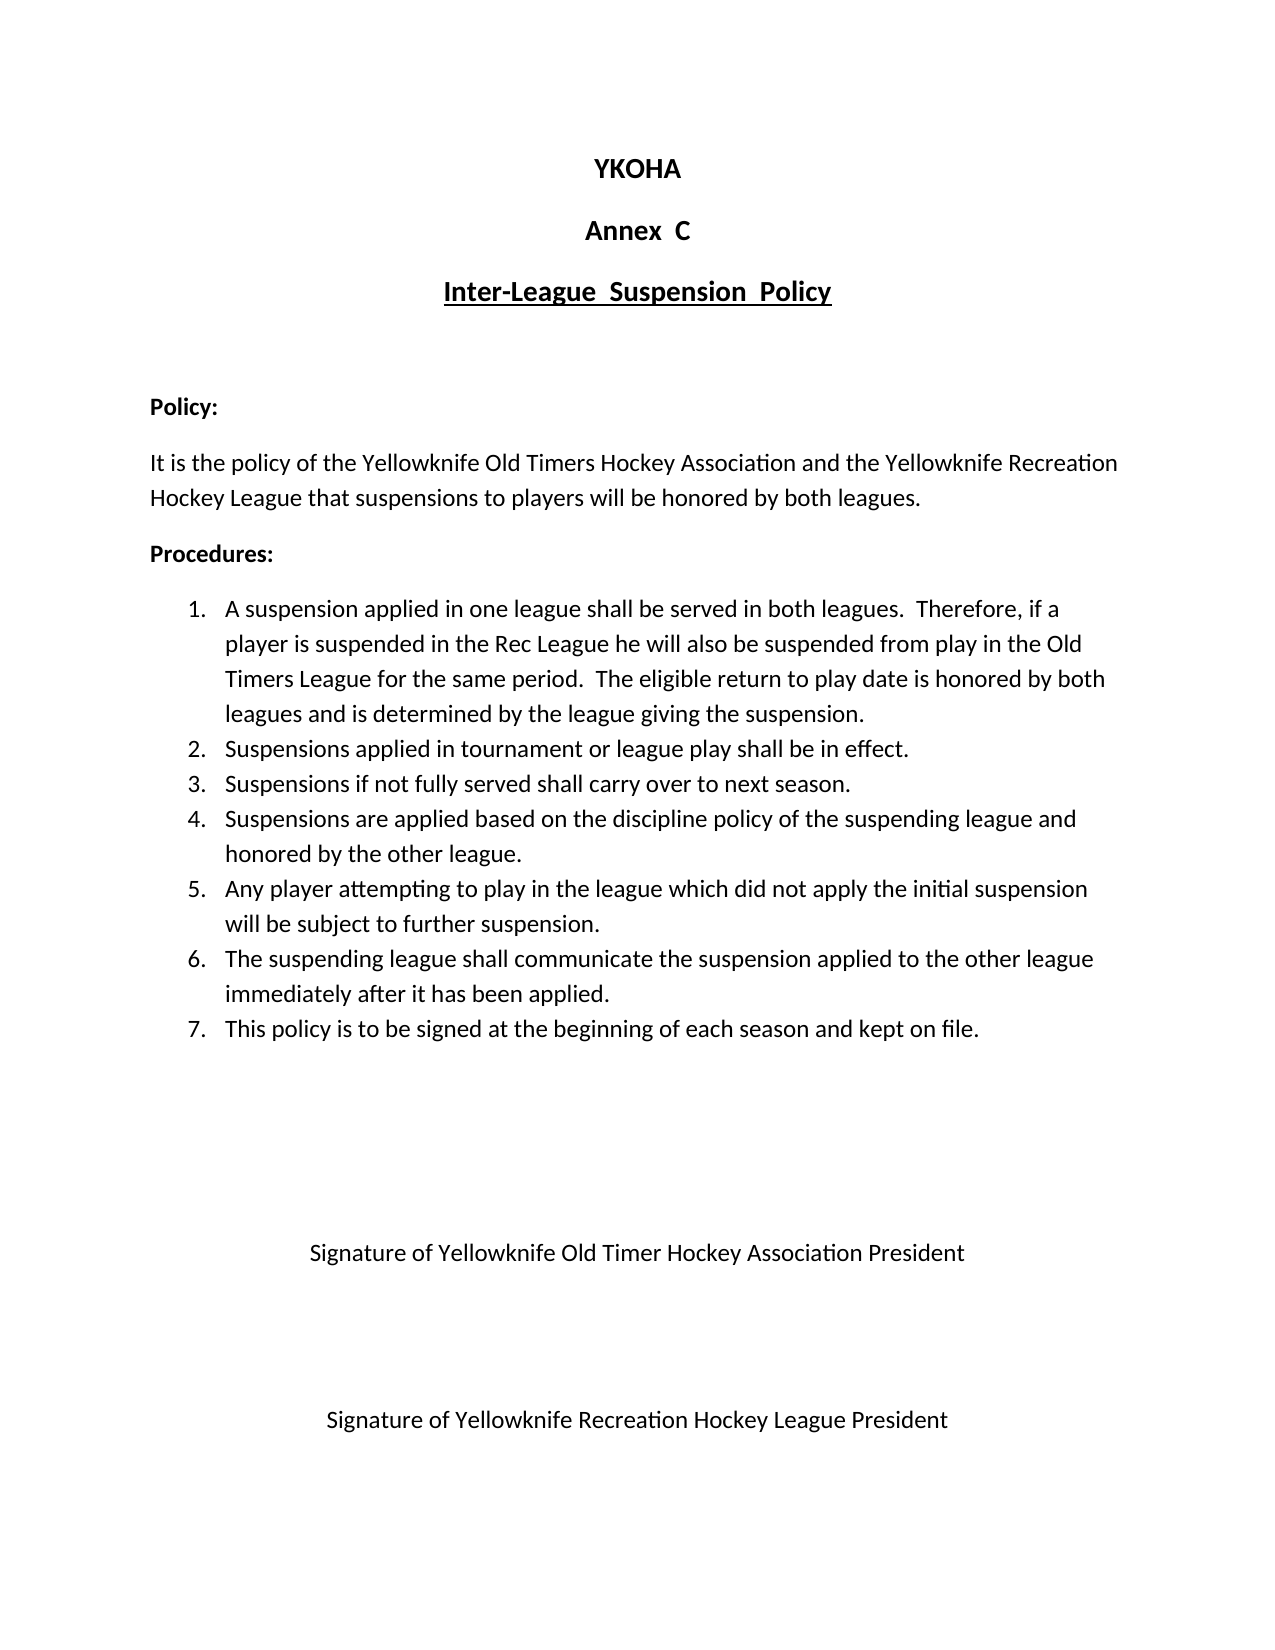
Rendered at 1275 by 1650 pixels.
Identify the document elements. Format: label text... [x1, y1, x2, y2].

list The suspending league shall communicate the suspension applied to the other league immediately after it has been applied. [187, 944, 1125, 1009]
list Suspensions applied in tournament or league play shall be in effect. [187, 734, 1125, 764]
list This policy is to be signed at the beginning of each season and kept on file. [187, 1014, 1125, 1044]
text Procedures: [150, 538, 1125, 568]
text It is the policy of the Yellowknife Old Timers Hockey Association and the Yellowknife Recreation Hockey League that suspensions to players will be honored by both leagues. [150, 447, 1125, 512]
list A suspension applied in one league shall be served in both leagues. Therefore, if a player is suspended in the Rec League he will also be suspended from play in the Old Timers League for the same period. The eligible return to play date is honored by both leagues and is determined by the league giving the suspension. [187, 594, 1125, 729]
text Policy: [150, 391, 1125, 422]
text Signature of Yellowknife Recreation Hockey League President [150, 1404, 1125, 1435]
text Annex C [150, 212, 1125, 247]
text Inter-League Suspension Policy [150, 273, 1125, 309]
list Any player attempting to play in the league which did not apply the initial suspension will be subject to further suspension. [187, 874, 1125, 939]
text YKOHA [150, 150, 1125, 186]
list Suspensions are applied based on the discipline policy of the suspending league and honored by the other league. [187, 804, 1125, 869]
list Suspensions if not fully served shall carry over to next season. [187, 769, 1125, 799]
text Signature of Yellowknife Old Timer Hockey Association President [150, 1237, 1125, 1267]
